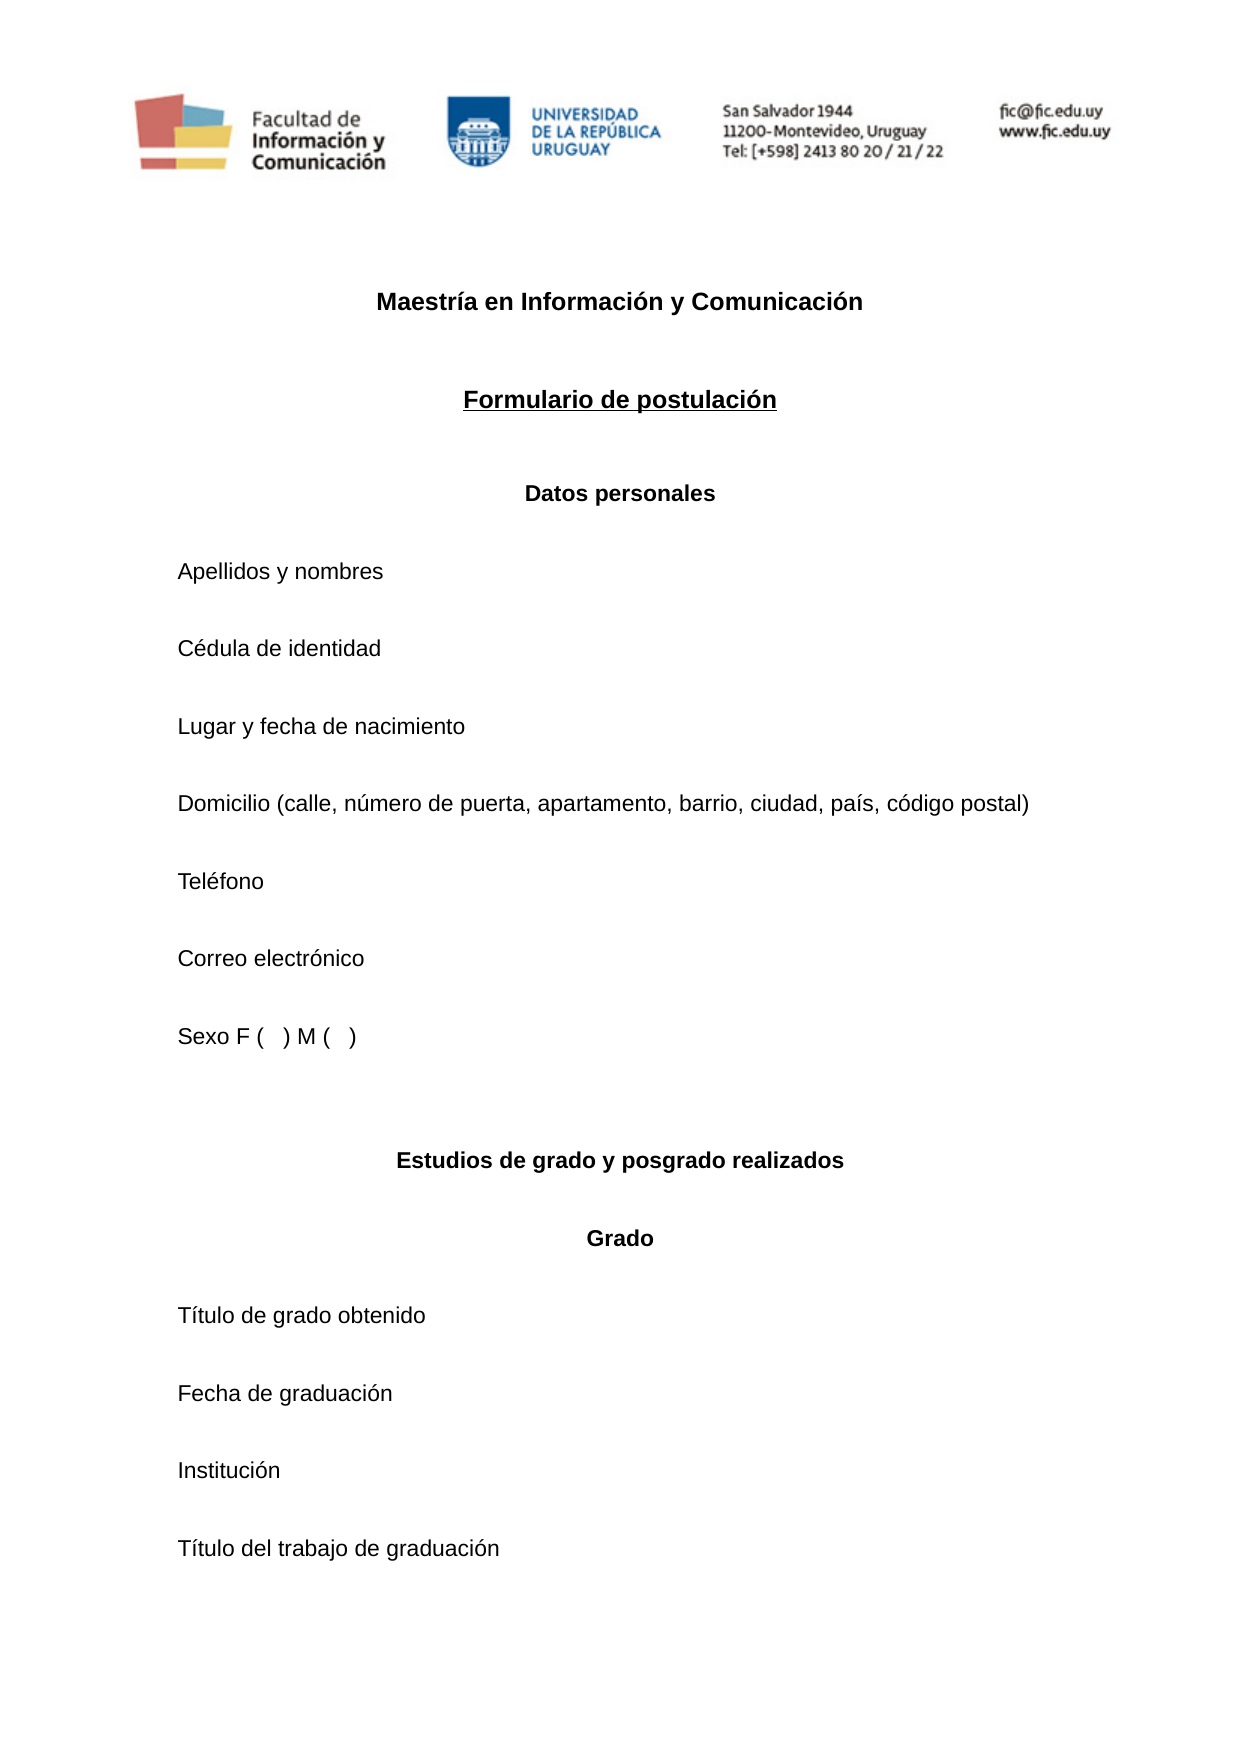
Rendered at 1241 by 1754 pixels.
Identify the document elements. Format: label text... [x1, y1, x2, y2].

text Estudios de grado y posgrado realizados [177, 1147, 1063, 1173]
text Fecha de graduación [177, 1380, 1063, 1406]
text Grado [177, 1225, 1063, 1251]
text Domicilio (calle, número de puerta, apartamento, barrio, ciudad, país, código postal) [177, 790, 1063, 816]
text Correo electrónico [177, 945, 1063, 971]
text Apellidos y nombres [177, 558, 1063, 584]
text Título del trabajo de graduación [177, 1535, 1063, 1561]
text Cédula de identidad [177, 635, 1063, 661]
text Lugar y fecha de nacimiento [177, 713, 1063, 739]
picture [0, 0, 1241, 236]
text Formulario de postulación [177, 385, 1063, 414]
text Datos personales [177, 480, 1063, 506]
text Teléfono [177, 868, 1063, 894]
text Maestría en Información y Comunicación [177, 287, 1063, 316]
text Sexo F ( ) M ( ) [177, 1023, 1063, 1049]
text Institución [177, 1457, 1063, 1483]
text Título de grado obtenido [177, 1302, 1063, 1328]
